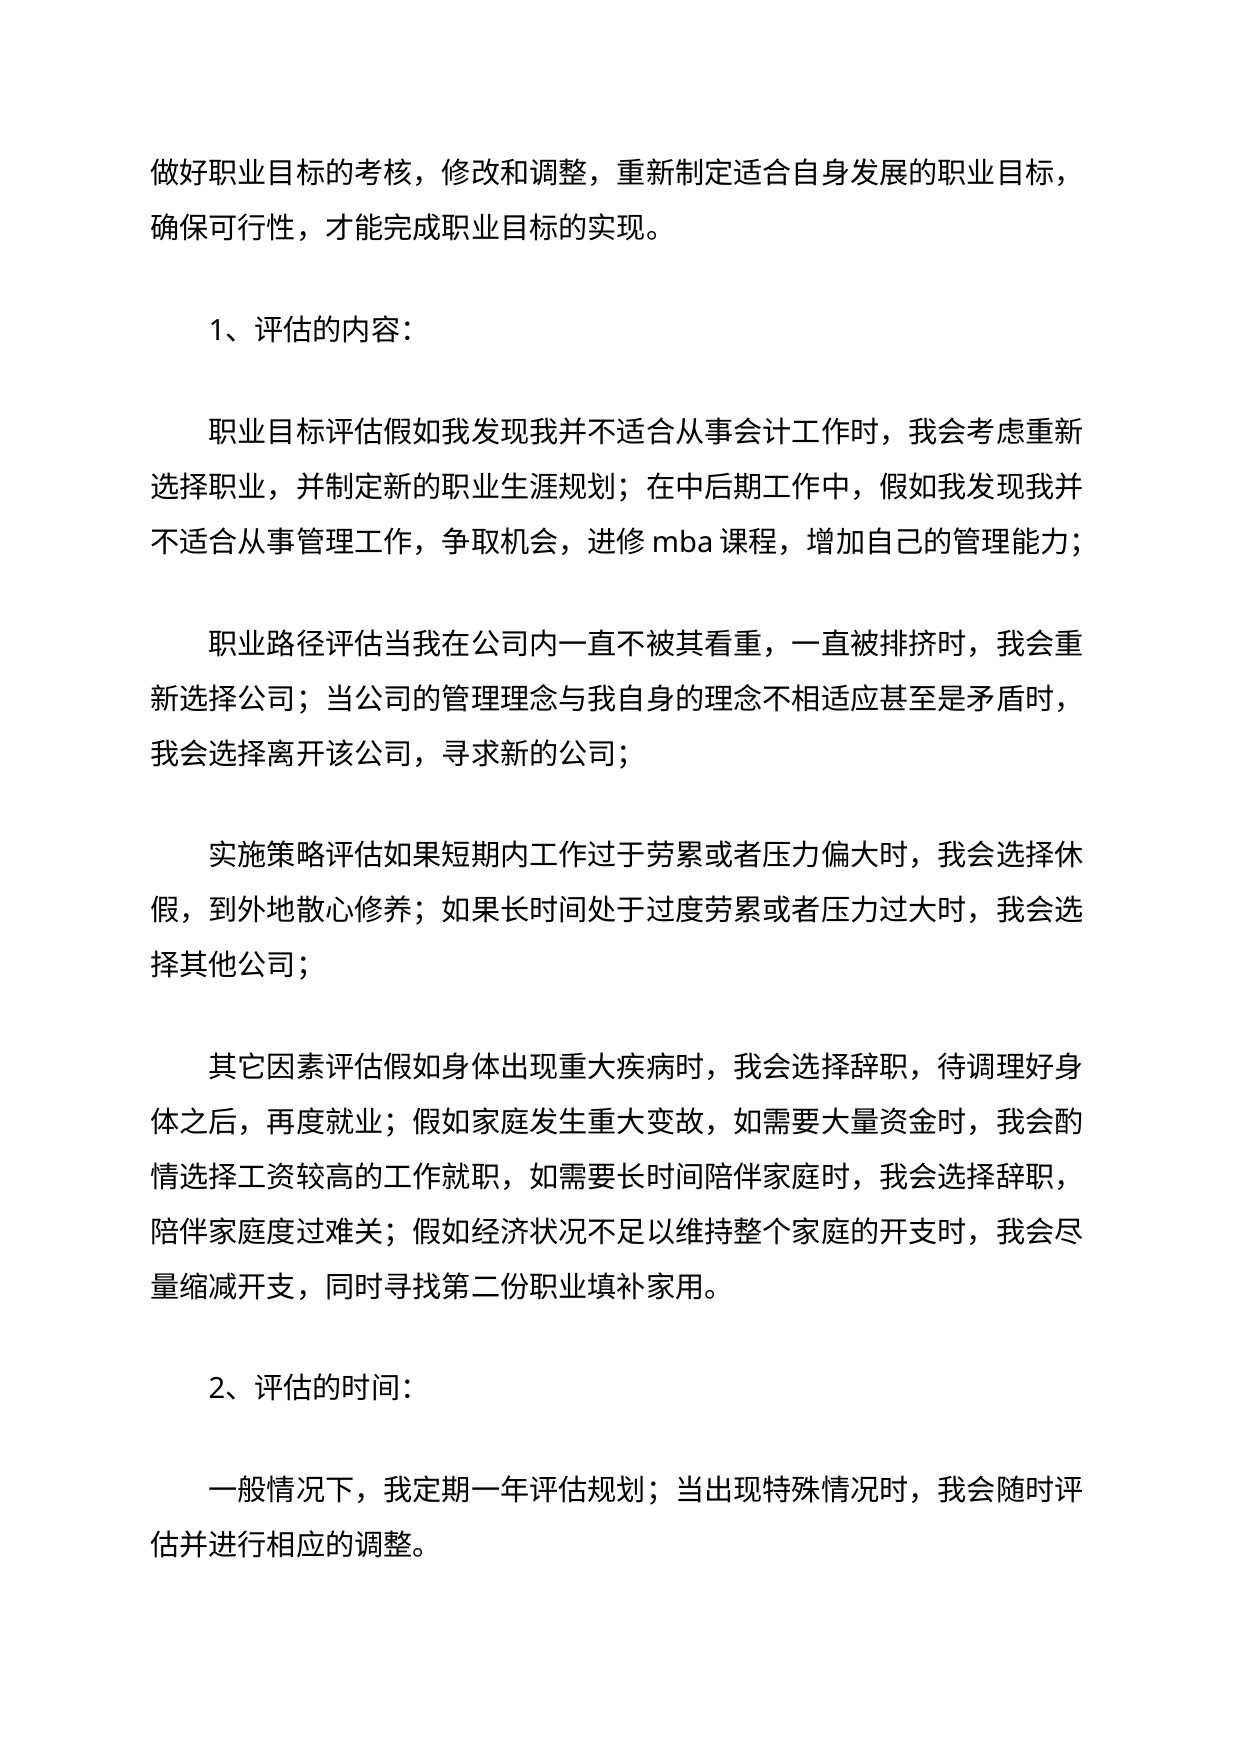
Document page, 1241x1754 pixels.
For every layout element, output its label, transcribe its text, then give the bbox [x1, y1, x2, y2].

text 其它因素评估假如身体出现重大疾病时，我会选择辞职，待调理好身体之后，再度就业；假如家庭发生重大变故，如需要大量资金时，我会酌情选择工资较高的工作就职，如需要长时间陪伴家庭时，我会选择辞职，陪伴家庭度过难关；假如经济状况不足以维持整个家庭的开支时，我会尽量缩减开支，同时寻找第二份职业填补家用。 [150, 1043, 1090, 1305]
text 职业路径评估当我在公司内一直不被其看重，一直被排挤时，我会重新选择公司；当公司的管理理念与我自身的理念不相适应甚至是矛盾时，我会选择离开该公司，寻求新的公司； [150, 620, 1090, 772]
text 一般情况下，我定期一年评估规划；当出现特殊情况时，我会随时评估并进行相应的调整。 [150, 1467, 1090, 1564]
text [150, 150, 1090, 247]
text 实施策略评估如果短期内工作过于劳累或者压力偏大时，我会选择休假，到外地散心修养；如果长时间处于过度劳累或者压力过大时，我会选择其他公司； [150, 832, 1090, 984]
text 1、评估的内容： [150, 307, 1090, 349]
text 职业目标评估假如我发现我并不适合从事会计工作时，我会考虑重新选择职业，并制定新的职业生涯规划；在中后期工作中，假如我发现我并不适合从事管理工作，争取机会，进修mba课程，增加自己的管理能力； [150, 409, 1090, 561]
text 2、评估的时间： [150, 1365, 1090, 1407]
